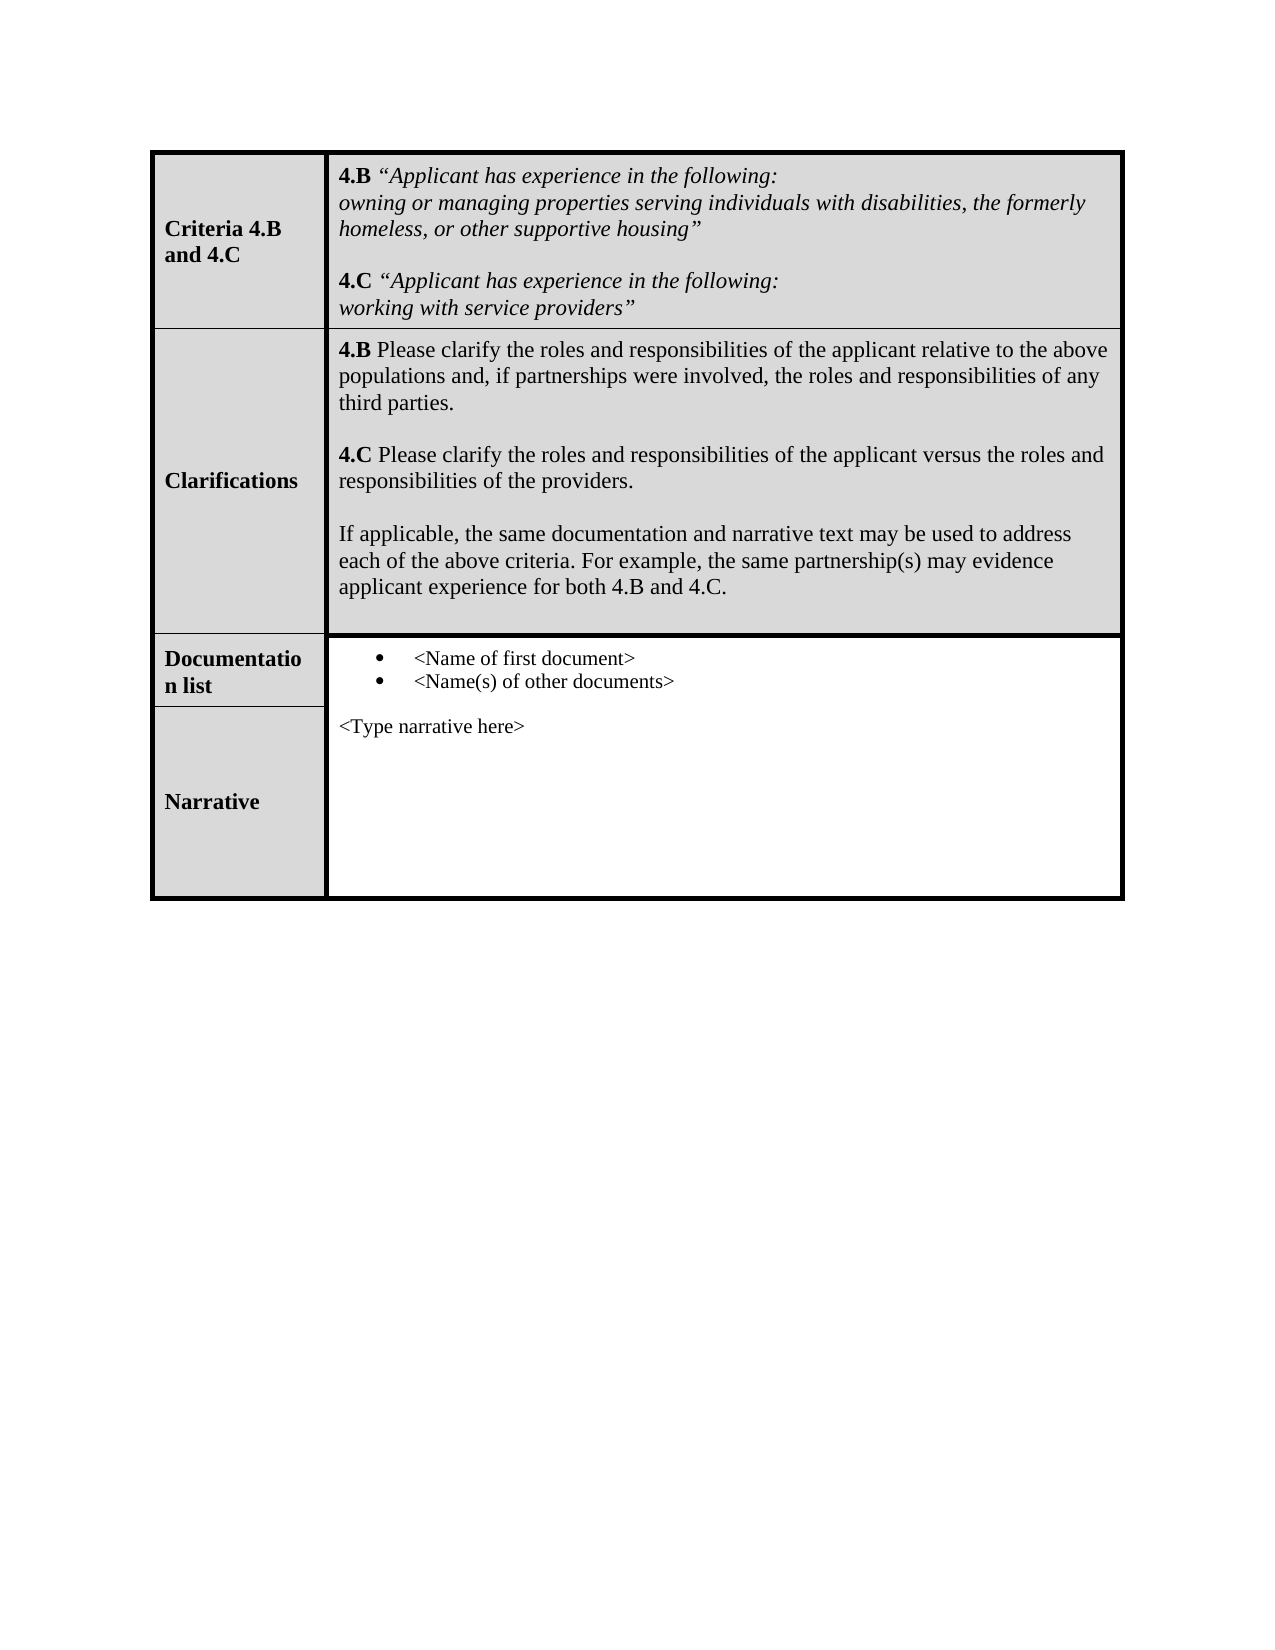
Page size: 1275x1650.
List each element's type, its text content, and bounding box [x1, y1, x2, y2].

table_cell 4.B Please clarify the roles and responsibilities of the applicant relative to the above populations and, if partnerships were involved, the roles and responsibilities of any third parties. 4.C Please clarify the roles and responsibilities of the applicant versus the roles and responsibilities of the providers. If applicable, the same documentation and narrative text may be used to address each of the above criteria. For example, the same partnership(s) may evidence applicant experience for both 4.B and 4.C. [329, 329, 1120, 633]
table_cell Documentation list [155, 634, 324, 706]
table_cell Narrative [155, 707, 324, 896]
table_header Criteria 4.B and 4.C [155, 155, 324, 328]
table_header 4.B “Applicant has experience in the following: owning or managing properties serving individuals with disabilities, the formerly homeless, or other supportive housing” 4.C “Applicant has experience in the following: working with service providers” [329, 155, 1120, 328]
table_cell Clarifications [155, 329, 324, 633]
table_cell <Name of first document> <Name(s) of other documents> [329, 638, 1120, 706]
table_cell <Type narrative here> [329, 706, 1120, 896]
